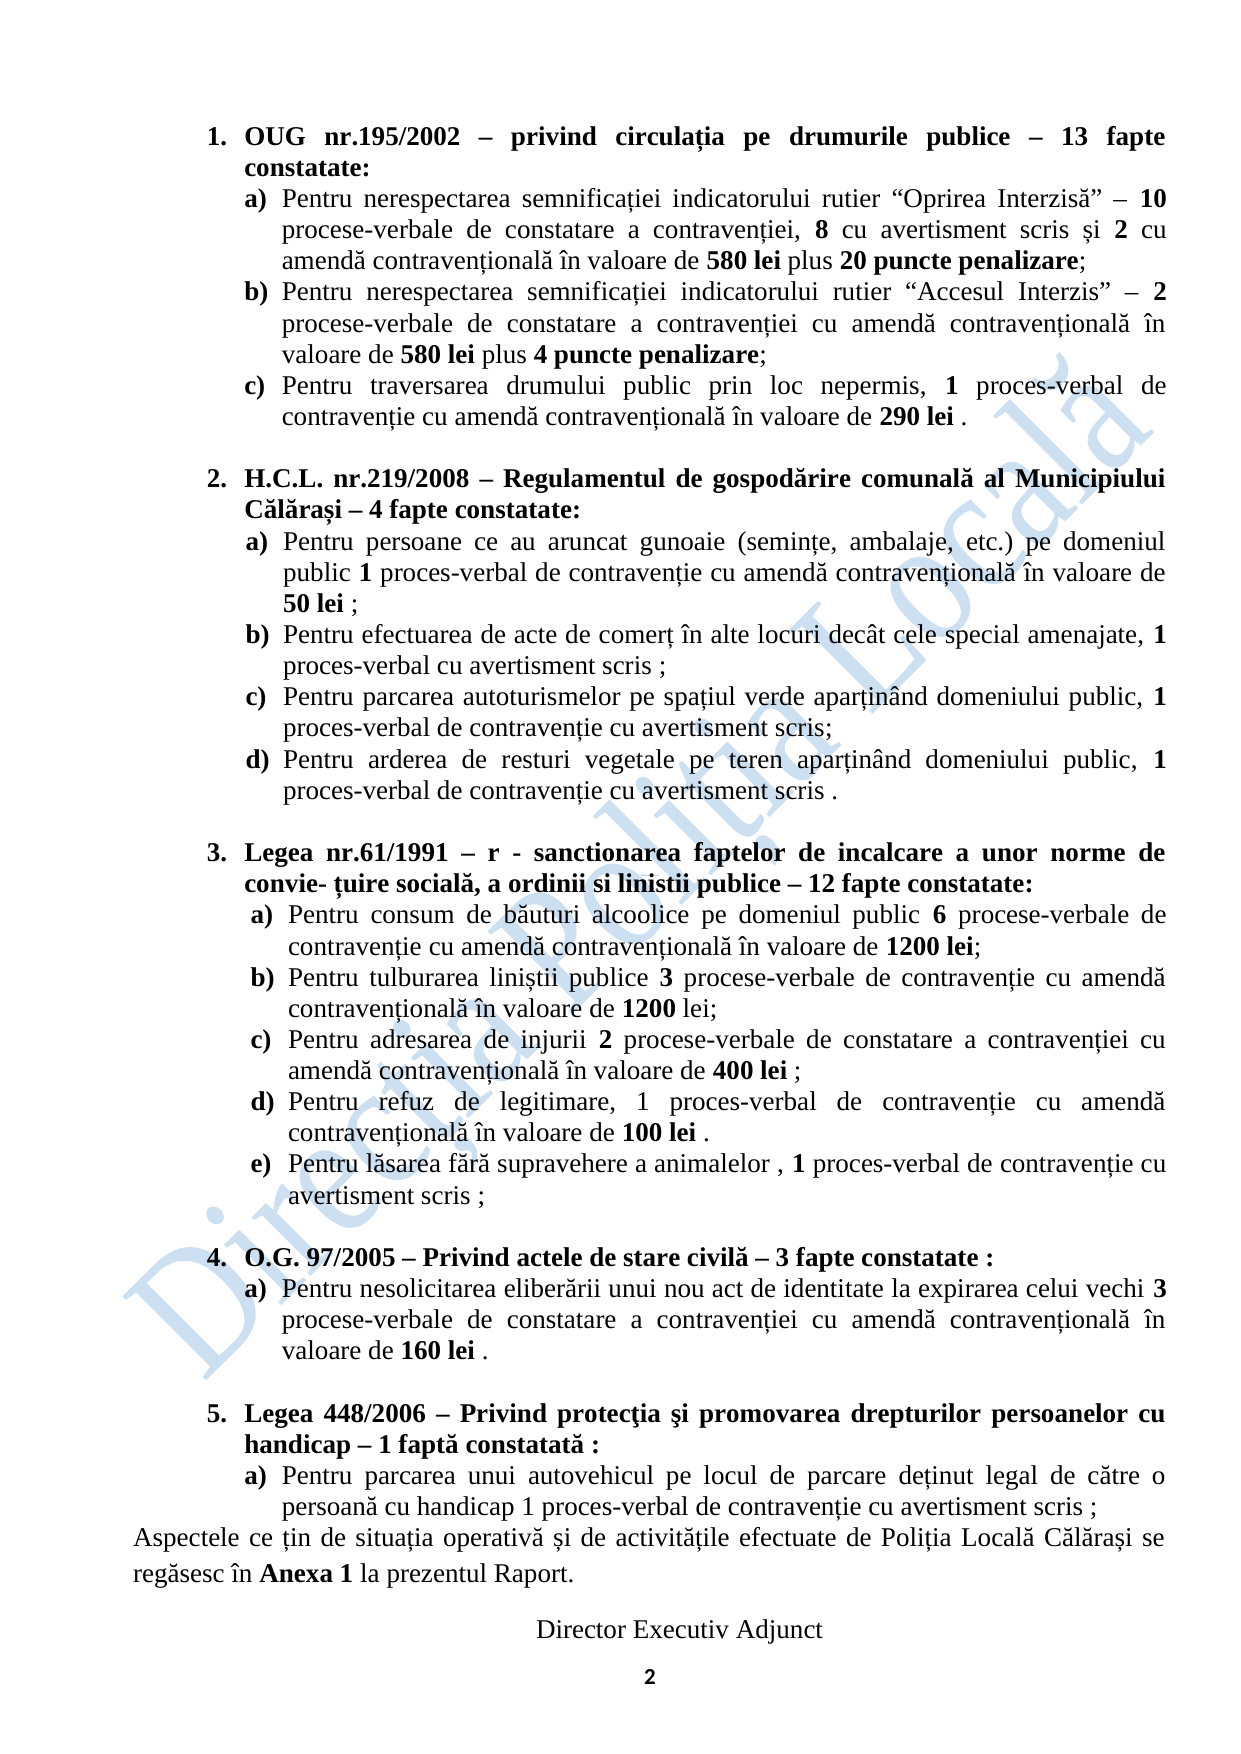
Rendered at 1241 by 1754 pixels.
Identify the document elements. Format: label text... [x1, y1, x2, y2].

list Pentru parcarea autoturismelor pe spațiul verde aparținând domeniului public, 1 proces-verbal de contravenție cu avertisment scris; [245, 680, 1167, 743]
list Pentru refuz de legitimare, 1 proces-verbal de contravenție cu amendă contravențională în valoare de 100 lei . [250, 1085, 1167, 1148]
list Pentru consum de băuturi alcoolice pe domeniul public 6 procese-verbale de contravenție cu amendă contravențională în valoare de 1200 lei; [250, 898, 1167, 961]
list Pentru parcarea unui autovehicul pe locul de parcare deținut legal de către o persoană cu handicap 1 proces-verbal de contravenție cu avertisment scris ; [244, 1459, 1167, 1521]
list O.G. 97/2005 – Privind actele de stare civilă – 3 fapte constatate : [207, 1241, 1167, 1272]
list Pentru nesolicitarea eliberării unui nou act de identitate la expirarea celui vechi 3 procese-verbale de constatare a contravenției cu amendă contravențională în valoare de 160 lei . [244, 1272, 1167, 1366]
list Pentru lăsarea fără supravehere a animalelor , 1 proces-verbal de contravenție cu avertisment scris ; [250, 1148, 1167, 1210]
list Pentru nerespectarea semnificației indicatorului rutier “Oprirea Interzisă” – 10 procese-verbale de constatare a contravenției, 8 cu avertisment scris și 2 cu amendă contravențională în valoare de 580 lei plus 20 puncte penalizare; [244, 182, 1167, 276]
list OUG nr.195/2002 – privind circulația pe drumurile publice – 13 fapte constatate: [207, 120, 1167, 182]
list Pentru tulburarea liniștii publice 3 procese-verbale de contravenție cu amendă contravențională în valoare de 1200 lei; [250, 961, 1167, 1023]
list Pentru traversarea drumului public prin loc nepermis, 1 proces-verbal de contravenție cu amendă contravențională în valoare de 290 lei . [244, 369, 1167, 431]
list Pentru nerespectarea semnificației indicatorului rutier “Accesul Interzis” – 2 procese-verbale de constatare a contravenției cu amendă contravențională în valoare de 580 lei plus 4 puncte penalizare; [244, 276, 1167, 369]
list Pentru persoane ce au aruncat gunoaie (semințe, ambalaje, etc.) pe domeniul public 1 proces-verbal de contravenție cu amendă contravențională în valoare de 50 lei ; [245, 525, 1167, 618]
text Director Executiv Adjunct [133, 1614, 1167, 1645]
list Legea 448/2006 – Privind protecţia şi promovarea drepturilor persoanelor cu handicap – 1 faptă constatată : [207, 1397, 1167, 1459]
list Pentru arderea de resturi vegetale pe teren aparținând domeniului public, 1 proces-verbal de contravenție cu avertisment scris . [245, 743, 1167, 805]
list Legea nr.61/1991 – r - sanctionarea faptelor de incalcare a unor norme de convie- țuire socială, a ordinii si linistii publice – 12 fapte constatate: [207, 836, 1167, 898]
list Pentru adresarea de injurii 2 procese-verbale de constatare a contravenției cu amendă contravențională în valoare de 400 lei ; [250, 1023, 1167, 1085]
list Pentru efectuarea de acte de comerț în alte locuri decât cele special amenajate, 1 proces-verbal cu avertisment scris ; [245, 618, 1167, 680]
list H.C.L. nr.219/2008 – Regulamentul de gospodărire comunală al Municipiului Călărași – 4 fapte constatate: [207, 462, 1167, 525]
text Aspectele ce țin de situația operativă și de activitățile efectuate de Poliția Locală Călărași se regăsesc în Anexa 1 la prezentul Raport. [133, 1521, 1167, 1588]
